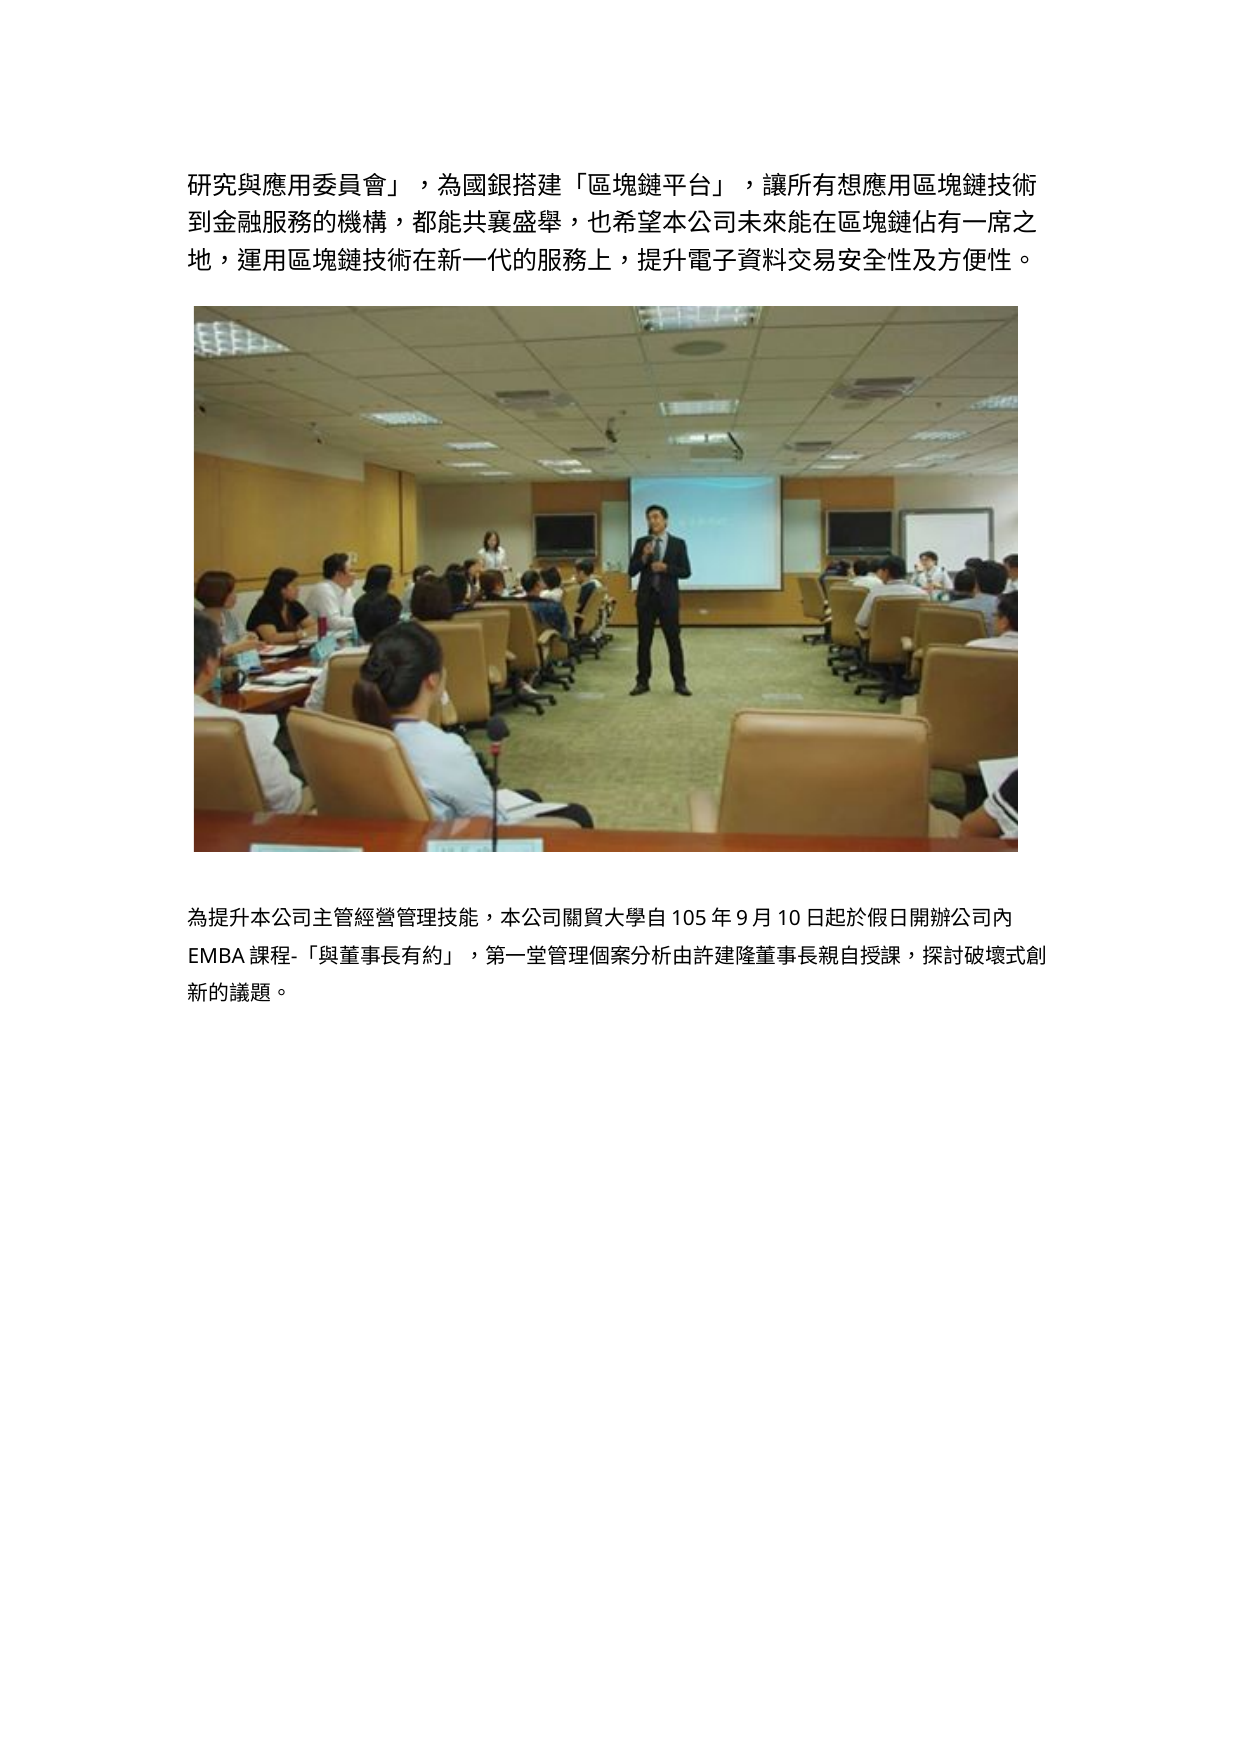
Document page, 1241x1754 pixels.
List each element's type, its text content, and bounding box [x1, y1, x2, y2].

text 為提升本公司主管經營管理技能，本公司關貿大學自105年9月10日起於假日開辦公司內EMBA課程-「與董事長有約」，第一堂管理個案分析由許建隆董事長親自授課，探討破壞式創新的議題。 [187, 898, 1053, 1010]
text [187, 164, 1053, 277]
picture [193, 306, 1018, 852]
